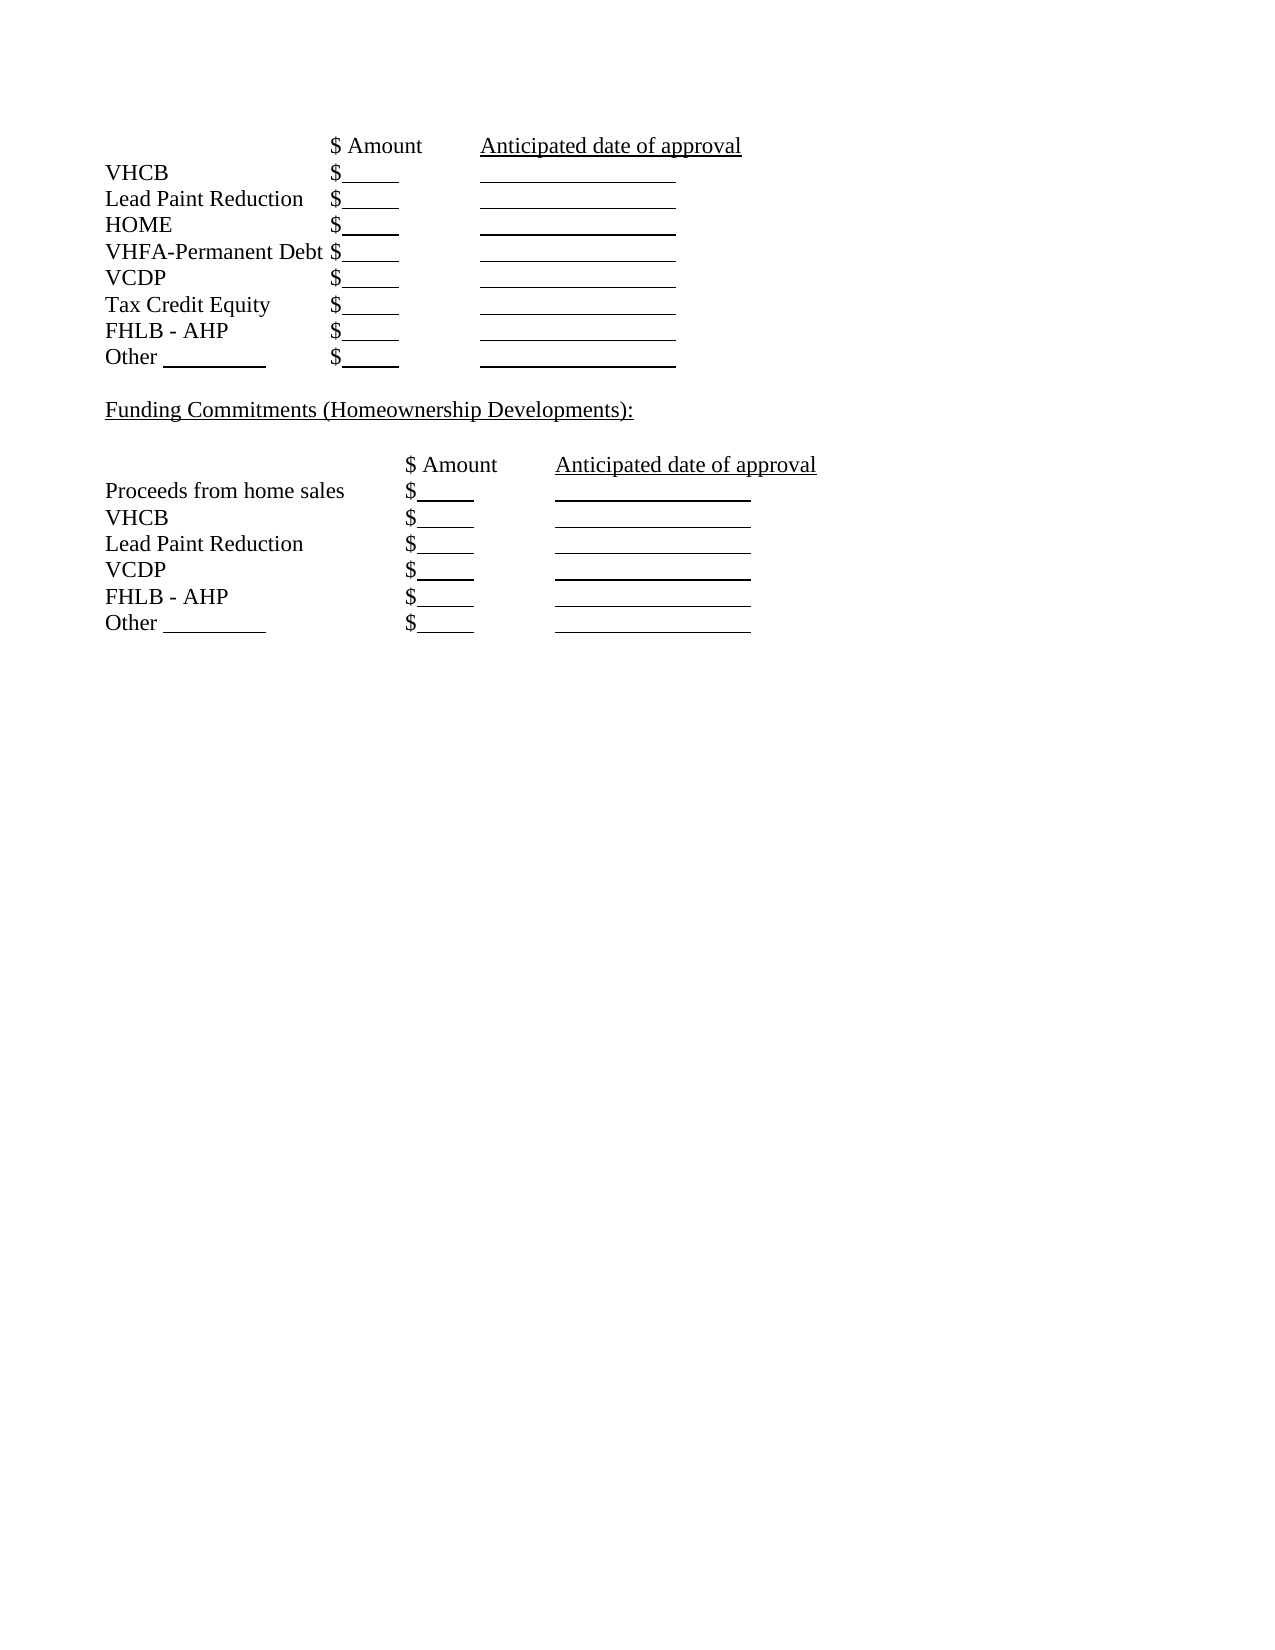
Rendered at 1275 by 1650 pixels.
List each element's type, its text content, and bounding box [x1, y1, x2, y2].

text VHFA-Permanent Debt $ [105, 238, 1170, 264]
text Tax Credit Equity $ [105, 291, 1170, 317]
text Lead Paint Reduction $ [105, 185, 1170, 212]
text Lead Paint Reduction $ [105, 530, 1170, 557]
text VHCB $ [105, 159, 1170, 185]
text Other $ [105, 343, 1170, 370]
text VCDP $ [105, 264, 1170, 291]
text Other $ [105, 609, 1170, 636]
text VHCB $ [105, 504, 1170, 530]
text HOME $ [105, 212, 1170, 238]
text Funding Commitments (Homeownership Developments): [105, 396, 1170, 422]
text $ Amount Anticipated date of approval [105, 132, 1170, 159]
text FHLB - AHP $ [105, 583, 1170, 609]
text Proceeds from home sales $ [105, 477, 1170, 504]
text VCDP $ [105, 557, 1170, 583]
text FHLB - AHP $ [105, 317, 1170, 343]
text $ Amount Anticipated date of approval [105, 451, 1170, 477]
